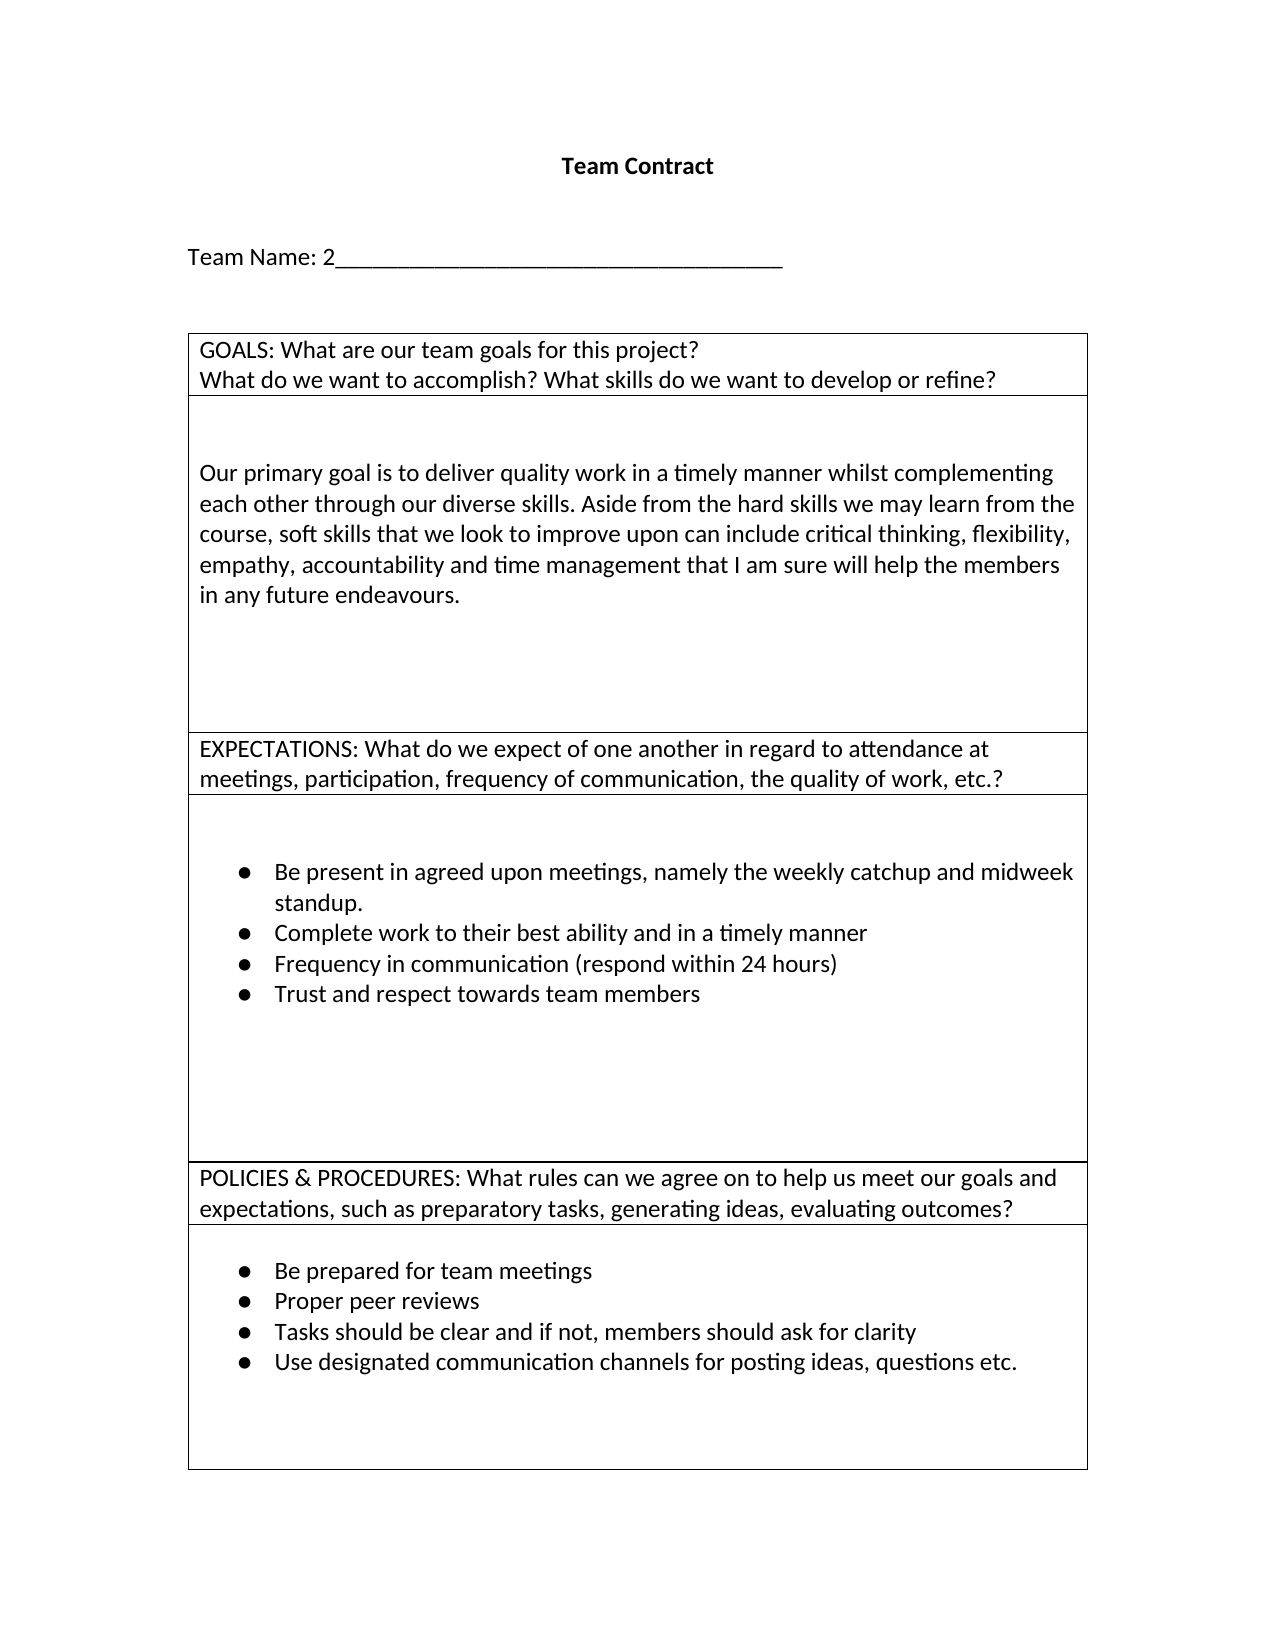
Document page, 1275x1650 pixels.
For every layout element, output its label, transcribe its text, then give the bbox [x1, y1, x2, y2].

table_cell Be present in agreed upon meetings, namely the weekly catchup and midweek standup. Complete work to their best ability and in a timely manner Frequency in communication (respond within 24 hours) Trust and respect towards team members [189, 795, 1087, 1161]
table_cell EXPECTATIONS: What do we expect of one another in regard to attendance at meetings, participation, frequency of communication, the quality of work, etc.? [189, 733, 1087, 794]
text Team Contract [187, 150, 1087, 181]
table_cell Our primary goal is to deliver quality work in a timely manner whilst complementing each other through our diverse skills. Aside from the hard skills we may learn from the course, soft skills that we look to improve upon can include critical thinking, flexibility, empathy, accountability and time management that I am sure will help the members in any future endeavours. [189, 396, 1087, 732]
table_cell POLICIES & PROCEDURES: What rules can we agree on to help us meet our goals and expectations, such as preparatory tasks, generating ideas, evaluating outcomes? [189, 1163, 1087, 1223]
text Team Name: 2____________________________________ [187, 242, 1087, 272]
table_header GOALS: What are our team goals for this project? What do we want to accomplish? What skills do we want to develop or refine? [189, 334, 1087, 395]
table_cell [189, 1225, 1087, 1469]
